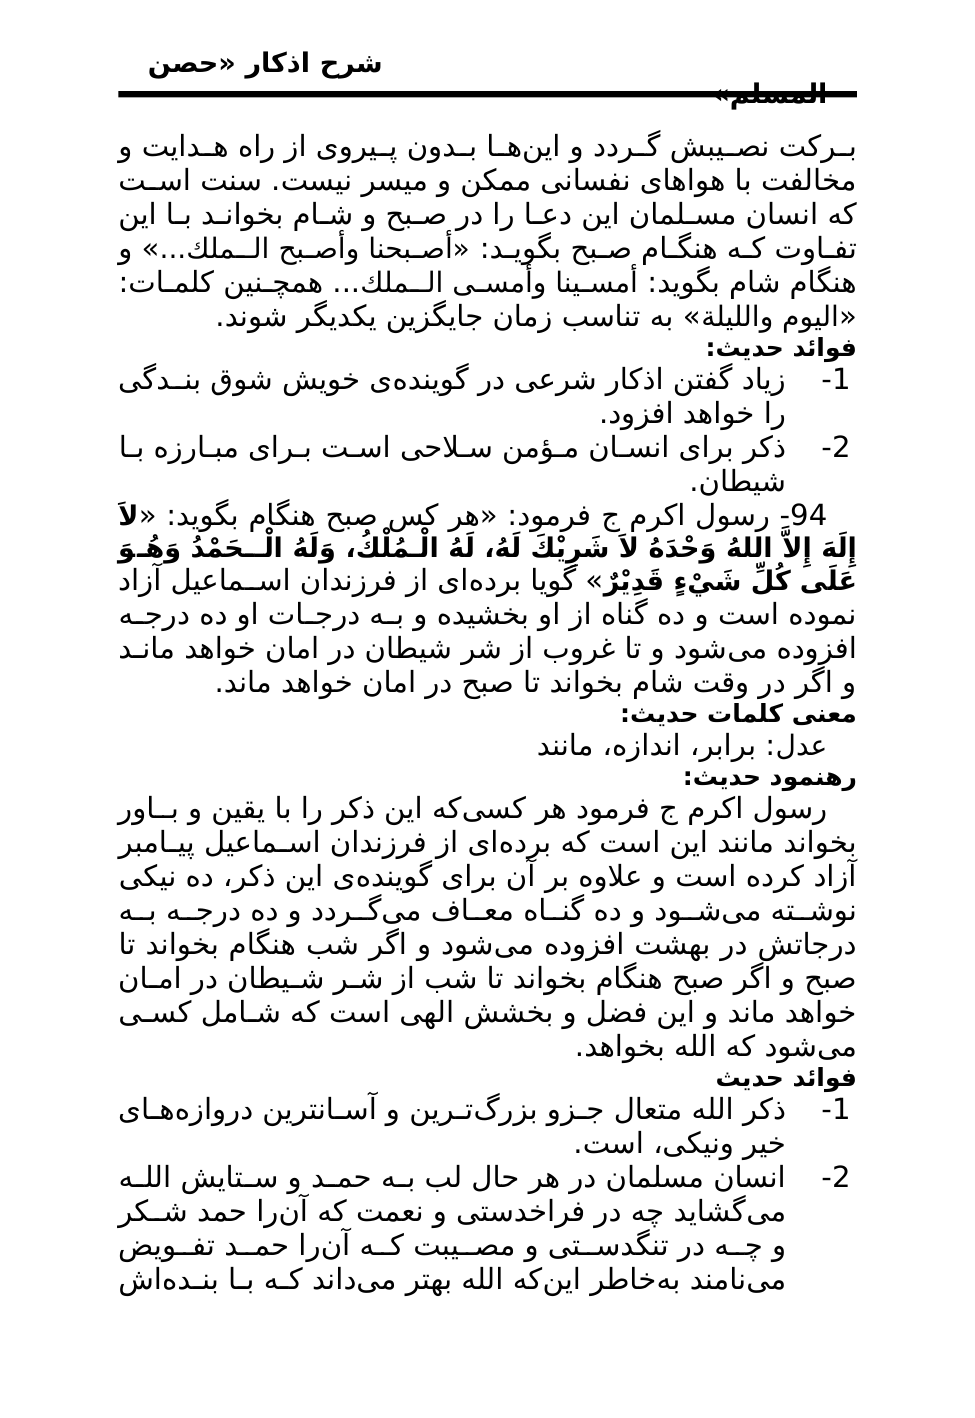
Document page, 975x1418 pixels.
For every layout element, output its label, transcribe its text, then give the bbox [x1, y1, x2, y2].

text فوائد حدیث [118, 1063, 857, 1092]
text رسول اکرم ج فرمود هر کسی‌که این ذکر را با یقین و باور بخواند مانند این است که برده‌ای از فرزندان اسماعیل پیامبر آزاد کرده است و علاوه بر آن برای گوینده‌ی این ذکر، ده نیکی نوشته می‌شود و ده گناه معاف می‌گردد و ده درجه به درجاتش در بهشت افزوده می‌شود و اگر شب هنگام بخواند تا صبح و اگر صبح هنگام بخواند تا شب از شر شیطان در امان خواهد ماند و این فضل و بخشش الهی است که شامل کسی می‌شود که الله بخواهد. [118, 792, 857, 1063]
text رهنمود حدیث: [118, 762, 857, 792]
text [118, 129, 857, 333]
list ذکر برای انسان مؤمن سلاحی است برای مبارزه با شیطان. [118, 430, 821, 498]
text فوائد حدیث: [118, 333, 857, 362]
list زیاد گفتن اذکار شرعی در گوینده‌ی خویش شوق بندگی را خواهد افزود. [118, 362, 821, 430]
text 94- رسول اکرم ج فرمود: «هر کس صبح هنگام بگوید: «لاَ إِلَهَ إِلاَّ اللهُ وَحْدَهُ لاَ شَرِيْكَ لَهُ، لَهُ الْـمُلْكُ، وَلَهُ الْـحَمْدُ وَهُوَ عَلَى كُلِّ شَيْءٍ قَدِيْرٌ» گویا برده‌ای از فرزندان اسماعیل آزاد نموده است و ده گناه از او بخشیده و به درجات او ده درجه افزوده می‌شود و تا غروب از شر شیطان در امان خواهد ماند و اگر در وقت شام بخواند تا صبح در امان خواهد ماند. [118, 498, 857, 699]
text عدل: برابر، اندازه، مانند [118, 728, 857, 762]
list ذکر الله متعال جزو بزرگ‌ترین و آسانترین دروازه‌های خیر ونیکی، است. [118, 1092, 821, 1160]
text معنی کلمات حدیث: [118, 699, 857, 728]
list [118, 1160, 821, 1296]
